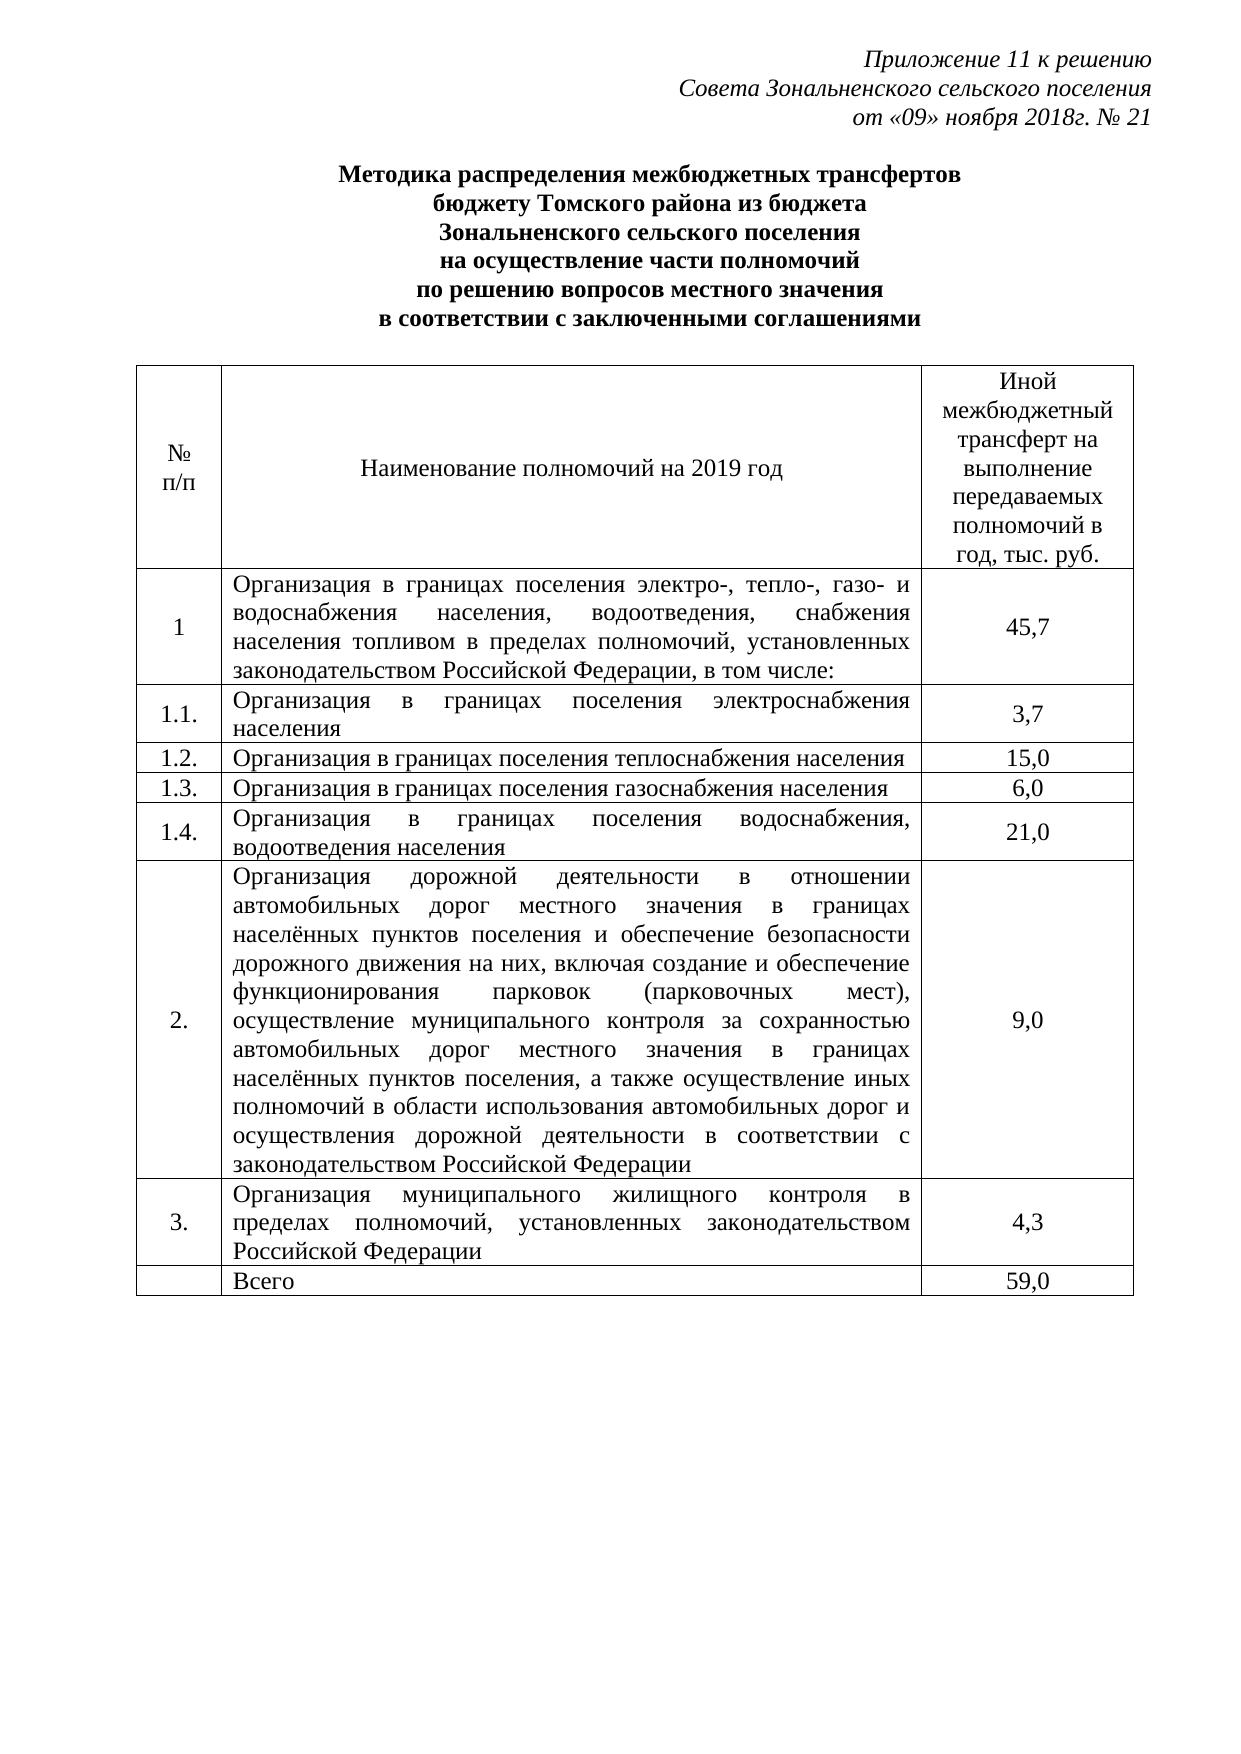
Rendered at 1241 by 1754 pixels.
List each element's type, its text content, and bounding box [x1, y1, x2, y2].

text бюджету Томского района из бюджета [148, 188, 1152, 217]
text от «09» ноября 2018г. № 21 [148, 102, 1152, 131]
table_cell 45,7 [922, 569, 1133, 684]
text Зональненского сельского поселения [148, 217, 1152, 246]
table_cell 3,7 [922, 685, 1133, 742]
text на осуществление части полномочий [148, 246, 1152, 274]
table_cell 1.1. [137, 685, 221, 742]
text Приложение 11 к решению [148, 44, 1152, 73]
table_cell 1.2. [137, 743, 221, 772]
table_cell 1 [137, 569, 221, 684]
table_cell 2. [137, 861, 221, 1178]
table_cell 3. [137, 1179, 221, 1265]
table_cell 59,0 [922, 1266, 1133, 1295]
table_cell 1.3. [137, 773, 221, 802]
table_header № п/п [137, 366, 221, 568]
table_cell 6,0 [922, 773, 1133, 802]
text Совета Зональненского сельского поселения [148, 73, 1152, 102]
text в соответствии с заключенными соглашениями [148, 303, 1152, 332]
table_cell Всего [222, 1266, 921, 1295]
table_cell 1.4. [137, 803, 221, 860]
table_cell Организация в границах поселения водоснабжения, водоотведения населения [222, 803, 921, 860]
table_cell 21,0 [922, 803, 1133, 860]
table_cell Организация в границах поселения электроснабжения населения [222, 685, 921, 742]
table_cell 15,0 [922, 743, 1133, 772]
text по решению вопросов местного значения [148, 274, 1152, 303]
table_cell 4,3 [922, 1179, 1133, 1265]
table_cell [137, 1266, 221, 1295]
table_cell Организация муниципального жилищного контроля в пределах полномочий, установленных законодательством Российской Федерации [222, 1179, 921, 1265]
table_cell Организация дорожной деятельности в отношении автомобильных дорог местного значения в границах населённых пунктов поселения и обеспечение безопасности дорожного движения на них, включая создание и обеспечение функционирования парковок (парковочных мест), осуществление муниципального контроля за сохранностью автомобильных дорог местного значения в границах населённых пунктов поселения, а также осуществление иных полномочий в области использования автомобильных дорог и осуществления дорожной деятельности в соответствии с законодательством Российской Федерации [222, 861, 921, 1178]
text Методика распределения межбюджетных трансфертов [148, 159, 1152, 188]
table_header Иной межбюджетный трансферт на выполнение передаваемых полномочий в год, тыс. руб. [922, 366, 1133, 568]
table_cell Организация в границах поселения теплоснабжения населения [222, 743, 921, 772]
table_cell 9,0 [922, 861, 1133, 1178]
table_cell Организация в границах поселения газоснабжения населения [222, 773, 921, 802]
table_header Наименование полномочий на 2019 год [222, 366, 921, 568]
table_cell Организация в границах поселения электро-, тепло-, газо- и водоснабжения населения, водоотведения, снабжения населения топливом в пределах полномочий, установленных законодательством Российской Федерации, в том числе: [222, 569, 921, 684]
